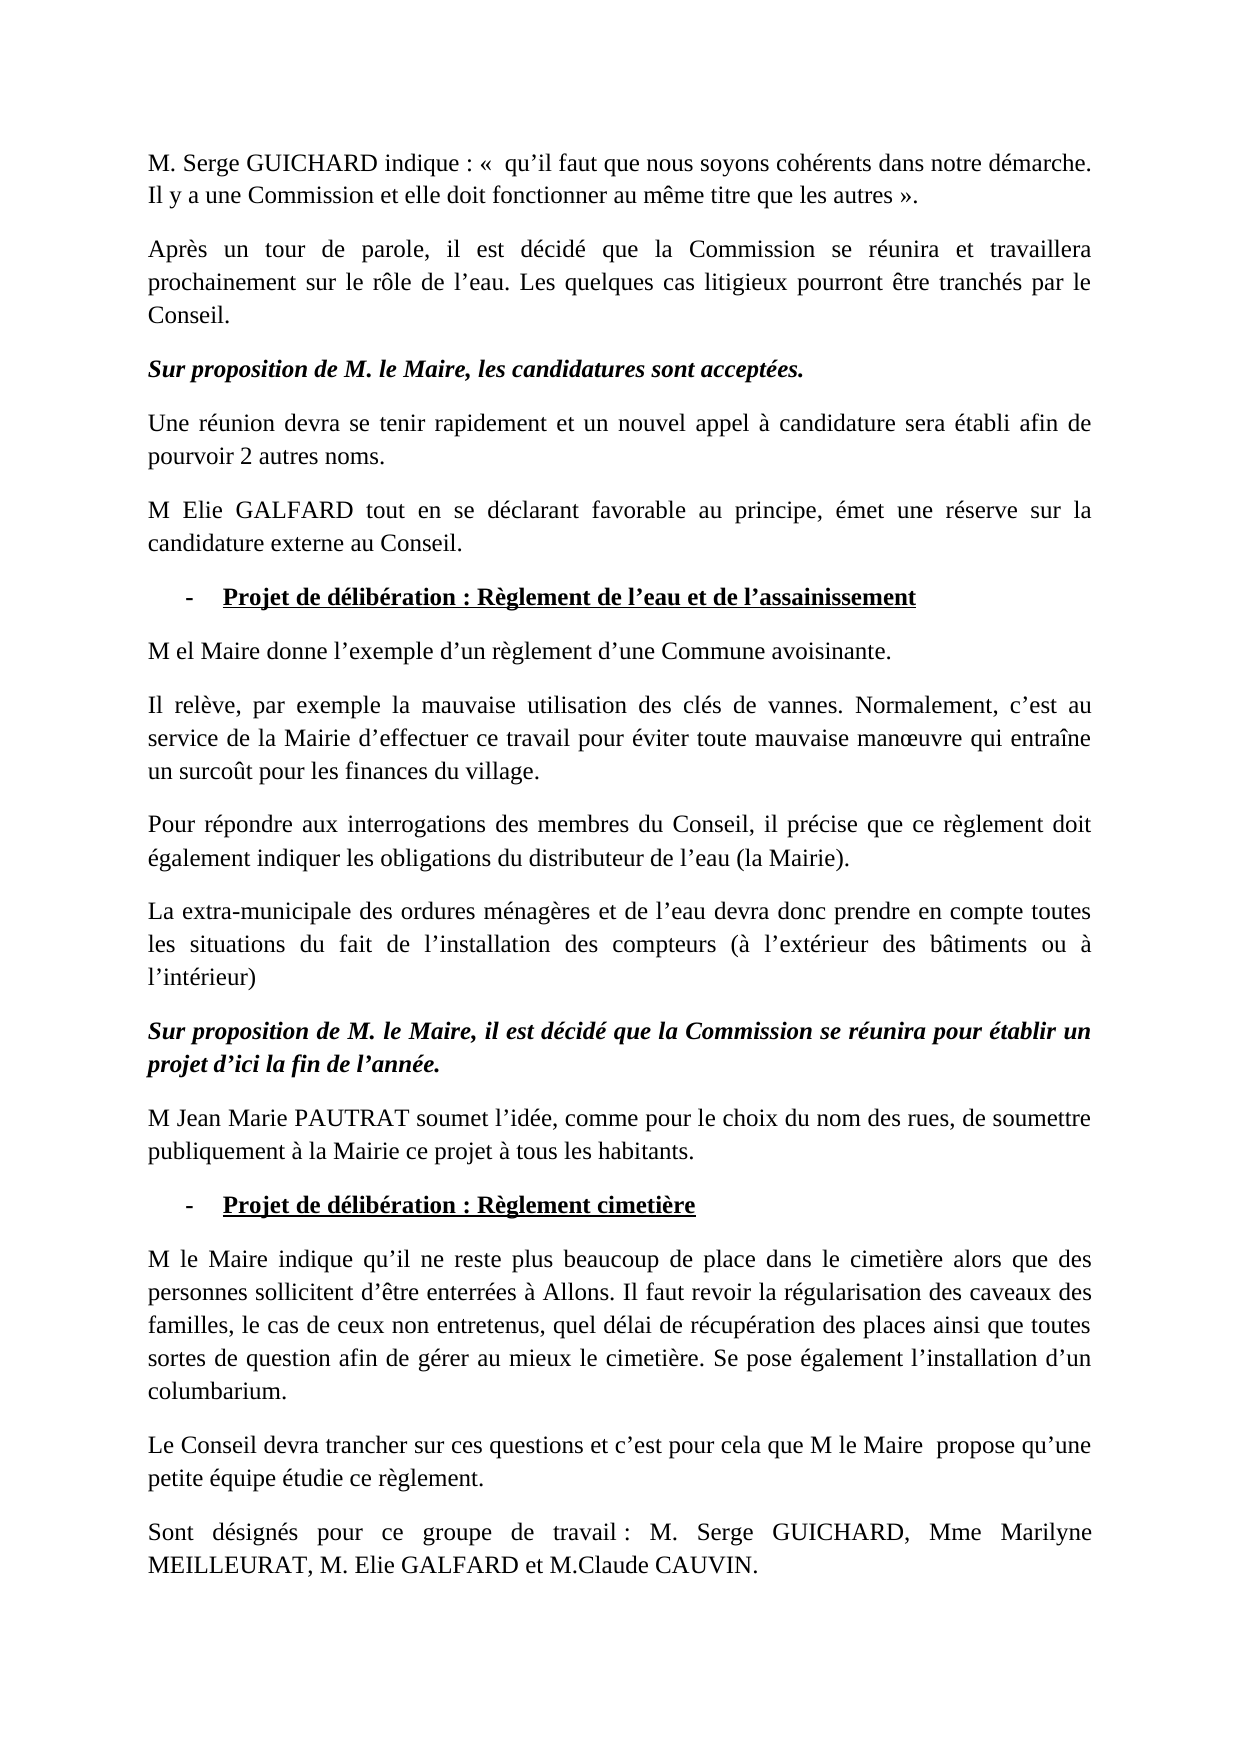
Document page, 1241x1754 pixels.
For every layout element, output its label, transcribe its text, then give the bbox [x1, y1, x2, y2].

text M el Maire donne l’exemple d’un règlement d’une Commune avoisinante. [148, 636, 1093, 664]
text Une réunion devra se tenir rapidement et un nouvel appel à candidature sera établi afin de pourvoir 2 autres noms. [148, 408, 1093, 470]
text M Elie GALFARD tout en se déclarant favorable au principe, émet une réserve sur la candidature externe au Conseil. [148, 495, 1093, 557]
list Projet de délibération : Règlement cimetière [185, 1190, 1093, 1219]
list Projet de délibération : Règlement de l’eau et de l’assainissement [185, 582, 1093, 611]
text M le Maire indique qu’il ne reste plus beaucoup de place dans le cimetière alors que des personnes sollicitent d’être enterrées à Allons. Il faut revoir la régularisation des caveaux des familles, le cas de ceux non entretenus, quel délai de récupération des places ainsi que toutes sortes de question afin de gérer au mieux le cimetière. Se pose également l’installation d’un columbarium. [148, 1244, 1093, 1405]
text M. Serge GUICHARD indique : « qu’il faut que nous soyons cohérents dans notre démarche. Il y a une Commission et elle doit fonctionner au même titre que les autres ». [148, 148, 1093, 209]
text M Jean Marie PAUTRAT soumet l’idée, comme pour le choix du nom des rues, de soumettre publiquement à la Mairie ce projet à tous les habitants. [148, 1103, 1093, 1165]
text Sur proposition de M. le Maire, il est décidé que la Commission se réunira pour établir un projet d’ici la fin de l’année. [148, 1016, 1093, 1078]
text La extra-municipale des ordures ménagères et de l’eau devra donc prendre en compte toutes les situations du fait de l’installation des compteurs (à l’extérieur des bâtiments ou à l’intérieur) [148, 896, 1093, 991]
text Après un tour de parole, il est décidé que la Commission se réunira et travaillera prochainement sur le rôle de l’eau. Les quelques cas litigieux pourront être tranchés par le Conseil. [148, 234, 1093, 329]
text Sur proposition de M. le Maire, les candidatures sont acceptées. [148, 354, 1093, 383]
text Sont désignés pour ce groupe de travail : M. Serge GUICHARD, Mme Marilyne MEILLEURAT, M. Elie GALFARD et M.Claude CAUVIN. [148, 1517, 1093, 1578]
text Pour répondre aux interrogations des membres du Conseil, il précise que ce règlement doit également indiquer les obligations du distributeur de l’eau (la Mairie). [148, 809, 1093, 871]
text Le Conseil devra trancher sur ces questions et c’est pour cela que M le Maire propose qu’une petite équipe étudie ce règlement. [148, 1430, 1093, 1492]
text Il relève, par exemple la mauvaise utilisation des clés de vannes. Normalement, c’est au service de la Mairie d’effectuer ce travail pour éviter toute mauvaise manœuvre qui entraîne un surcoût pour les finances du village. [148, 690, 1093, 784]
